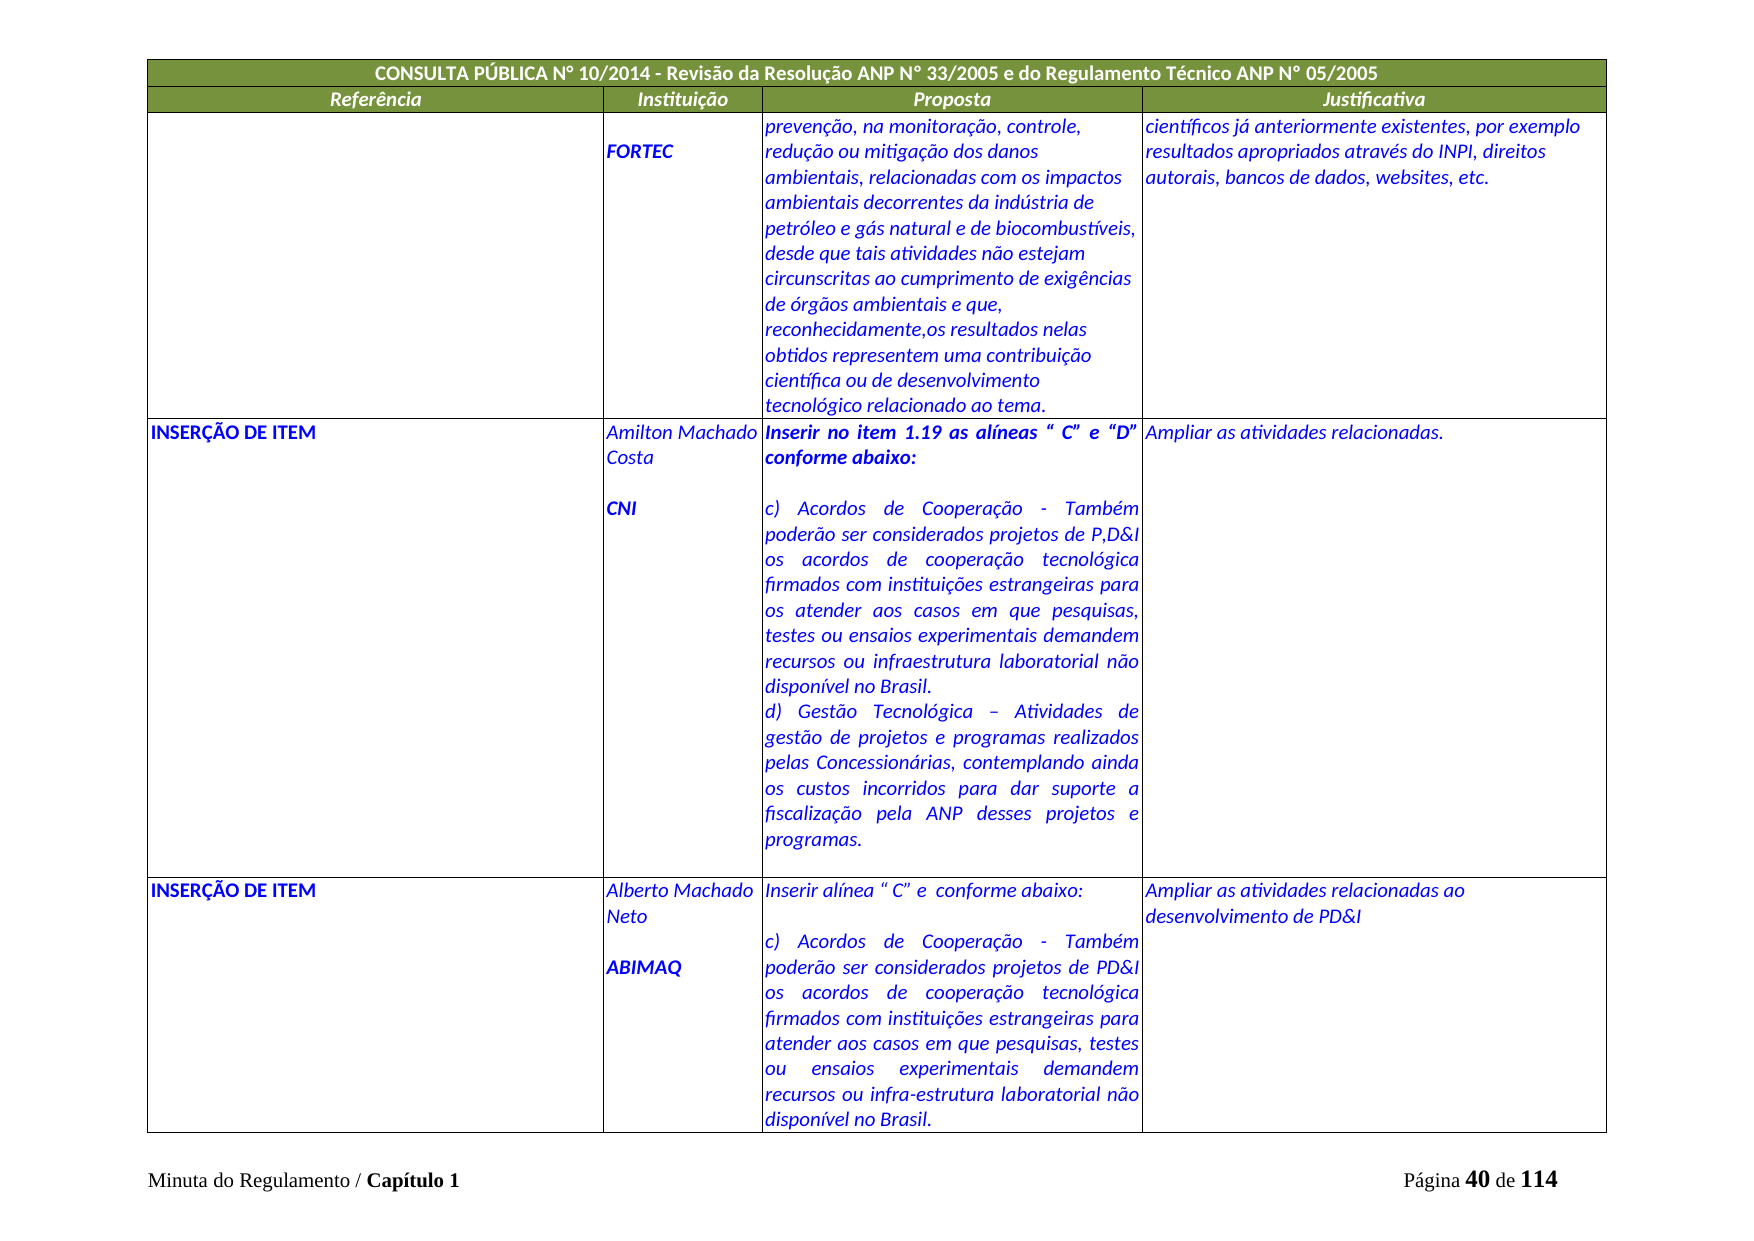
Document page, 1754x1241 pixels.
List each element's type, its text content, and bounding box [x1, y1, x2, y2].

table_cell Inserir no item 1.19 as alíneas “ C” e “D” conforme abaixo: c) Acordos de Cooperação - Também poderão ser considerados projetos de P,D&I os acordos de cooperação tecnológica firmados com instituições estrangeiras para os atender aos casos em que pesquisas, testes ou ensaios experimentais demandem recursos ou infraestrutura laboratorial não disponível no Brasil. d) Gestão Tecnológica – Atividades de gestão de projetos e programas realizados pelas Concessionárias, contemplando ainda os custos incorridos para dar suporte a fiscalização pela ANP desses projetos e programas. [763, 419, 1142, 877]
table_cell Referência [148, 87, 603, 112]
table_cell Amilton Machado Costa CNI [604, 419, 762, 877]
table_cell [763, 878, 1142, 1132]
table_cell INSERÇÃO DE ITEM [148, 878, 603, 1132]
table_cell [763, 113, 1142, 418]
table_cell INSERÇÃO DE ITEM [148, 419, 603, 877]
table_cell Justificativa [1143, 87, 1606, 112]
table_cell Instituição [604, 87, 762, 112]
table_cell Cristina M. Quintella FORTEC [604, 113, 762, 418]
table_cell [1143, 878, 1606, 1132]
table_cell Alberto Machado Neto ABIMAQ [604, 878, 762, 1132]
table_header CONSULTA PÚBLICA N° 10/2014 - Revisão da Resolução ANP Nº 33/2005 e do Regulamento Técnico ANP Nº 05/2005 [148, 60, 1606, 86]
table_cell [1143, 113, 1606, 418]
table_cell Proposta [763, 87, 1142, 112]
table_cell Ampliar as atividades relacionadas. [1143, 419, 1606, 877]
